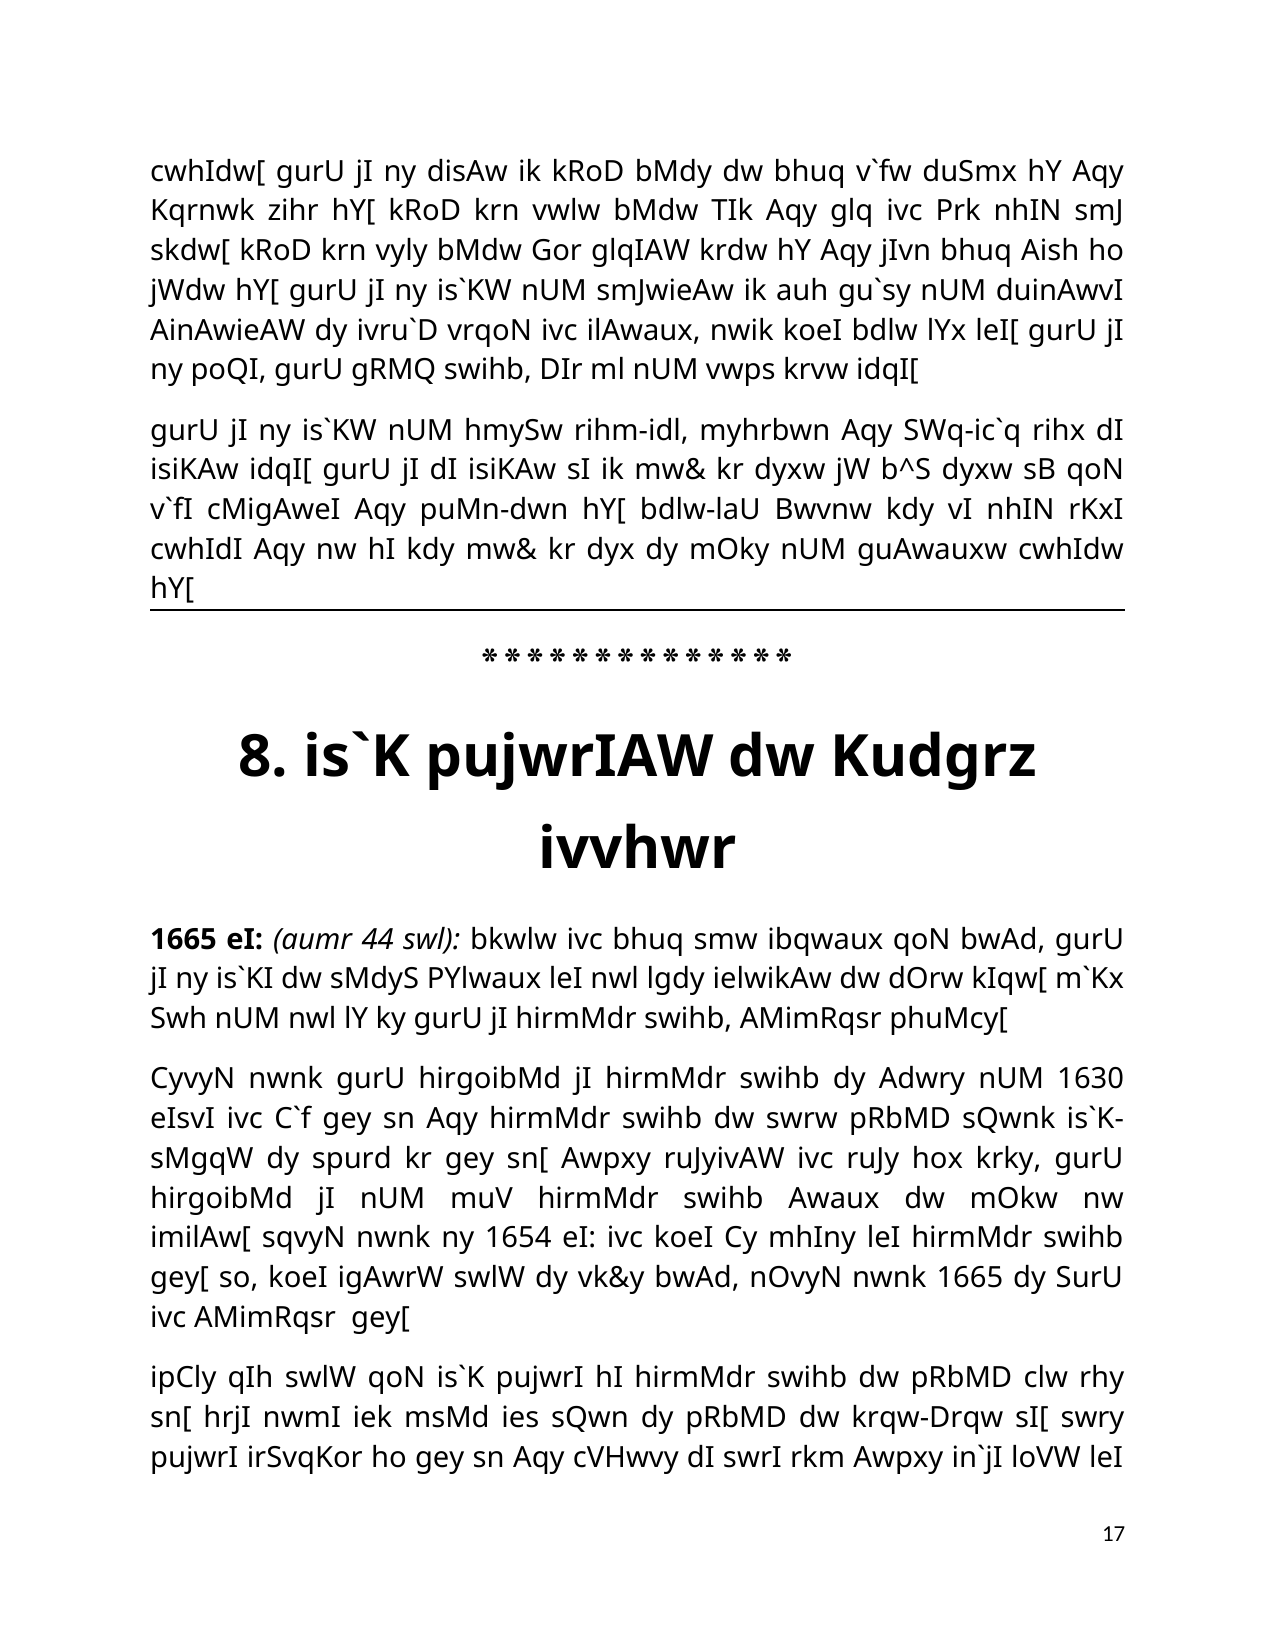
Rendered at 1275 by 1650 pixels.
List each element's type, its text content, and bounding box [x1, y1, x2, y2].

text ************** [150, 636, 1125, 693]
text CyvyN nwnk gurU hirgoibMd jI hirmMdr swihb dy Adwry nUM 1630 eIsvI ivc C`f gey sn Aqy hirmMdr swihb dw swrw pRbMD sQwnk is`K-sMgqW dy spurd kr gey sn[ Awpxy ruJyivAW ivc ruJy hox krky, gurU hirgoibMd jI nUM muV hirmMdr swihb Awaux dw mOkw nw imilAw[ sqvyN nwnk ny 1654 eI: ivc koeI Cy mhIny leI hirmMdr swihb gey[ so, koeI igAwrW swlW dy vk&y bwAd, nOvyN nwnk 1665 dy SurU ivc AMimRqsr gey[ [150, 1058, 1125, 1336]
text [150, 150, 1125, 388]
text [150, 1356, 1125, 1476]
text gurU jI ny is`KW nUM hmySw rihm-idl, myhrbwn Aqy SWq-ic`q rihx dI isiKAw idqI[ gurU jI dI isiKAw sI ik mw& kr dyxw jW b^S dyxw sB qoN v`fI cMigAweI Aqy puMn-dwn hY[ bdlw-laU Bwvnw kdy vI nhIN rKxI cwhIdI Aqy nw hI kdy mw& kr dyx dy mOky nUM guAwauxw cwhIdw hY[ [150, 409, 1125, 609]
text 8. is`K pujwrIAW dw Kudgrz ivvhwr [150, 714, 1125, 885]
text 1665 eI: (aumr 44 swl): bkwlw ivc bhuq smw ibqwaux qoN bwAd, gurU jI ny is`KI dw sMdyS PYlwaux leI nwl lgdy ielwikAw dw dOrw kIqw[ m`Kx Swh nUM nwl lY ky gurU jI hirmMdr swihb, AMimRqsr phuMcy[ [150, 918, 1125, 1037]
